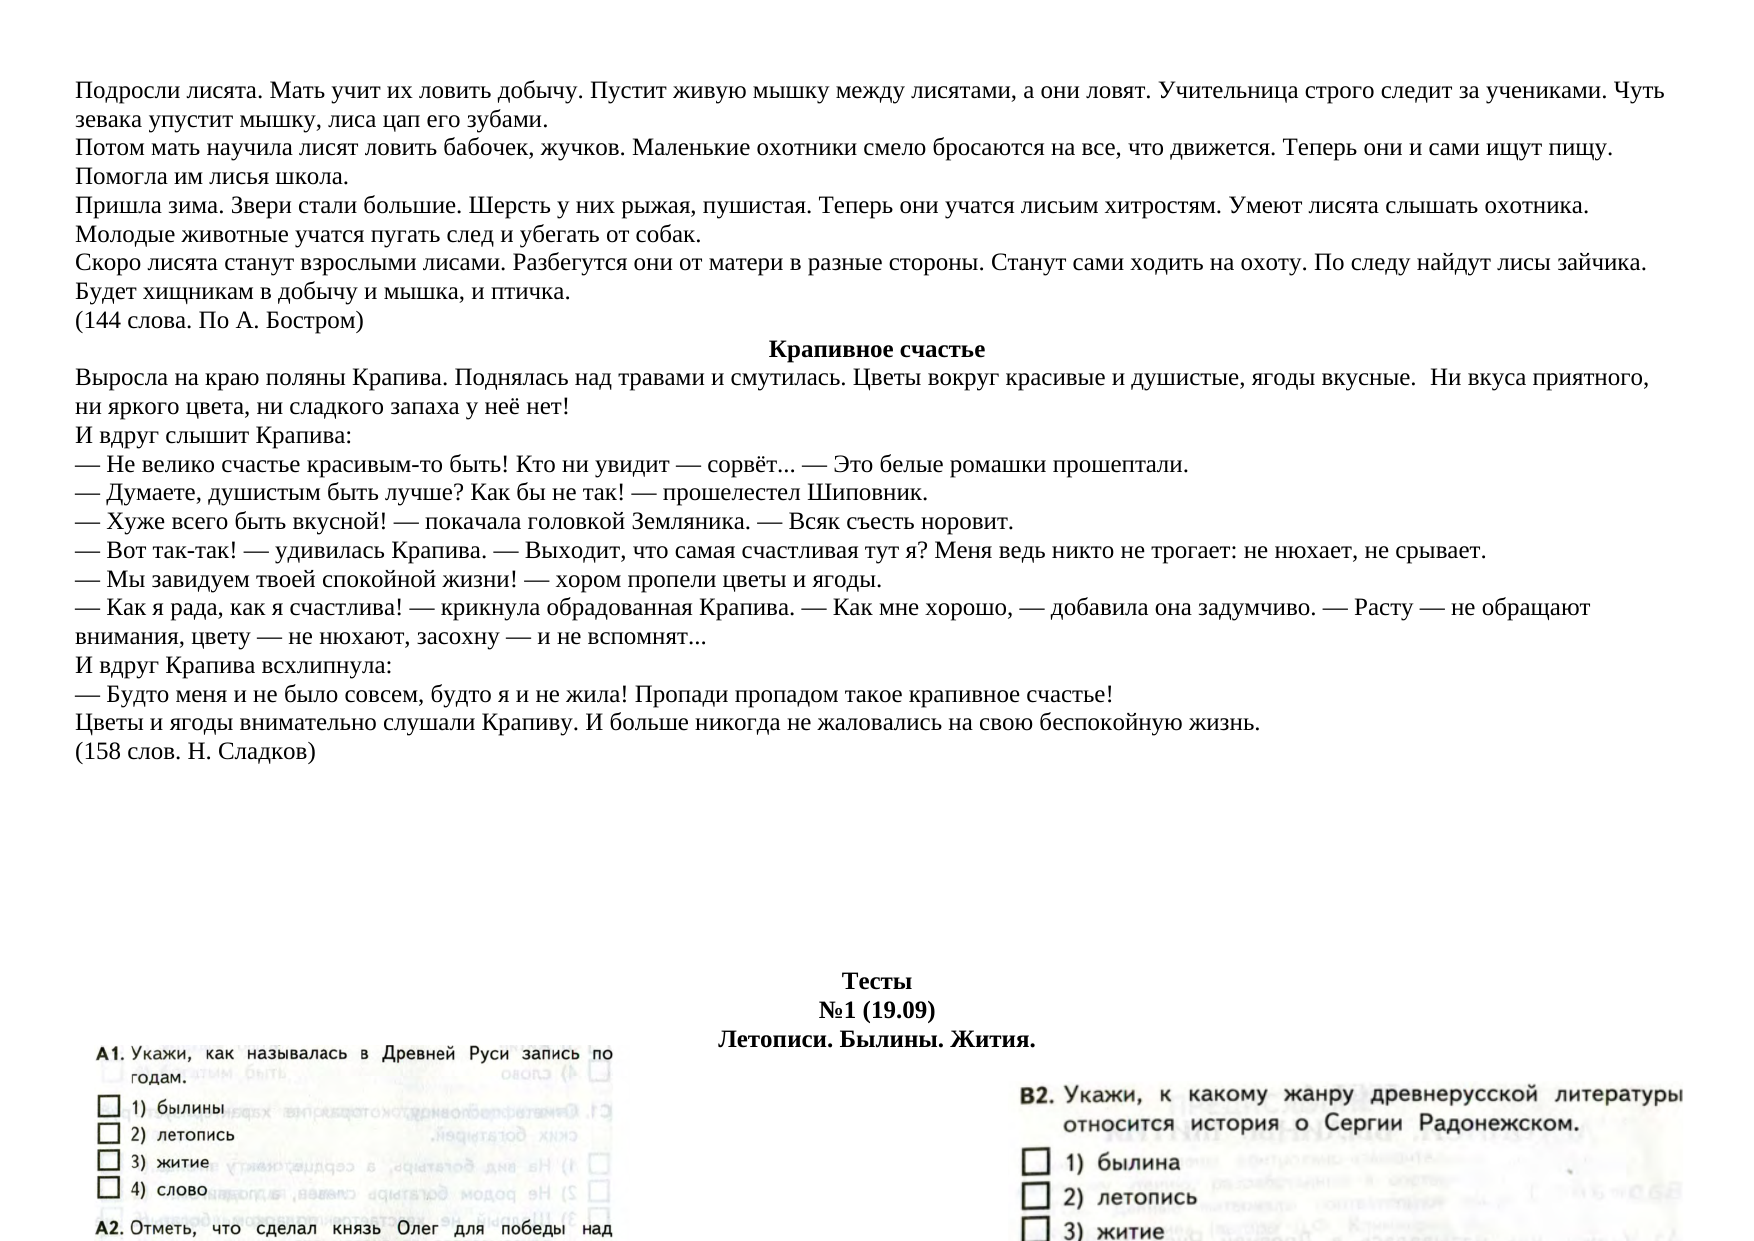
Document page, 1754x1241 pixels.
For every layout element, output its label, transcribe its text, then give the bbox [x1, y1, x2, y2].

text Потом мать научила лисят ловить бабочек, жучков. Маленькие охотники смело бросаются на все, что движется. Теперь они и сами ищут пищу. Помогла им лисья школа. [75, 132, 1679, 190]
text — Как я рада, как я счастлива! — крикнула обрадованная Крапива. — Как мне хорошо, — добавила она задумчиво. — Расту — не обращают внимания, цвету — не нюхают, засохну — и не вспомнят... [75, 592, 1679, 650]
text — Будто меня и не было совсем, будто я и не жила! Пропади пропадом такое крапивное счастье! [75, 679, 1679, 707]
text — Хуже всего быть вкусной! — покачала головкой Земляника. — Всяк съесть норовит. [75, 506, 1679, 535]
picture [94, 1052, 630, 1241]
text — Мы завидуем твоей спокойной жизни! — хором пропели цветы и ягоды. [75, 564, 1679, 592]
text — Думаете, душистым быть лучше? Как бы не так! — прошелестел Шиповник. [75, 477, 1679, 506]
text Летописи. Былины. Жития. [75, 1024, 1679, 1052]
text И вдруг Крапива всхлипнула: [75, 650, 1679, 679]
text Пришла зима. Звери стали большие. Шерсть у них рыжая, пушистая. Теперь они учатся лисьим хитростям. Умеют лисята слышать охотника. Молодые животные учатся пугать след и убегать от собак. [75, 190, 1679, 247]
text Скоро лисята станут взрослыми лисами. Разбегутся они от матери в разные стороны. Станут сами ходить на охоту. По следу найдут лисы зайчика. Будет хищникам в добычу и мышка, и птичка. [75, 247, 1679, 305]
text — Не велико счастье красивым-то быть! Кто ни увидит — сорвёт... — Это белые ромашки прошептали. [75, 449, 1679, 477]
text — Вот так-так! — удивилась Крапива. — Выходит, что самая счастливая тут я? Меня ведь никто не трогает: не нюхает, не срывает. [75, 535, 1679, 564]
text Тесты [75, 966, 1679, 995]
text И вдруг слышит Крапива: [75, 420, 1679, 449]
picture [1007, 1081, 1684, 1241]
text (144 слова. По А. Бостром) [75, 305, 1679, 334]
text Выросла на краю поляны Крапива. Поднялась над травами и смутилась. Цветы вокруг красивые и душистые, ягоды вкусные. Ни вкуса приятного, ни яркого цвета, ни сладкого запаха у неё нет! [75, 362, 1679, 420]
text Подросли лисята. Мать учит их ловить добычу. Пустит живую мышку между лисятами, а они ловят. Учительница строго следит за учениками. Чуть зевака упустит мышку, лиса цап его зубами. [75, 75, 1679, 132]
text Крапивное счастье [75, 334, 1679, 362]
text №1 (19.09) [75, 995, 1679, 1024]
text (158 слов. Н. Сладков) [75, 736, 1679, 765]
text Цветы и ягоды внимательно слушали Крапиву. И больше никогда не жаловались на свою беспокойную жизнь. [75, 707, 1679, 736]
